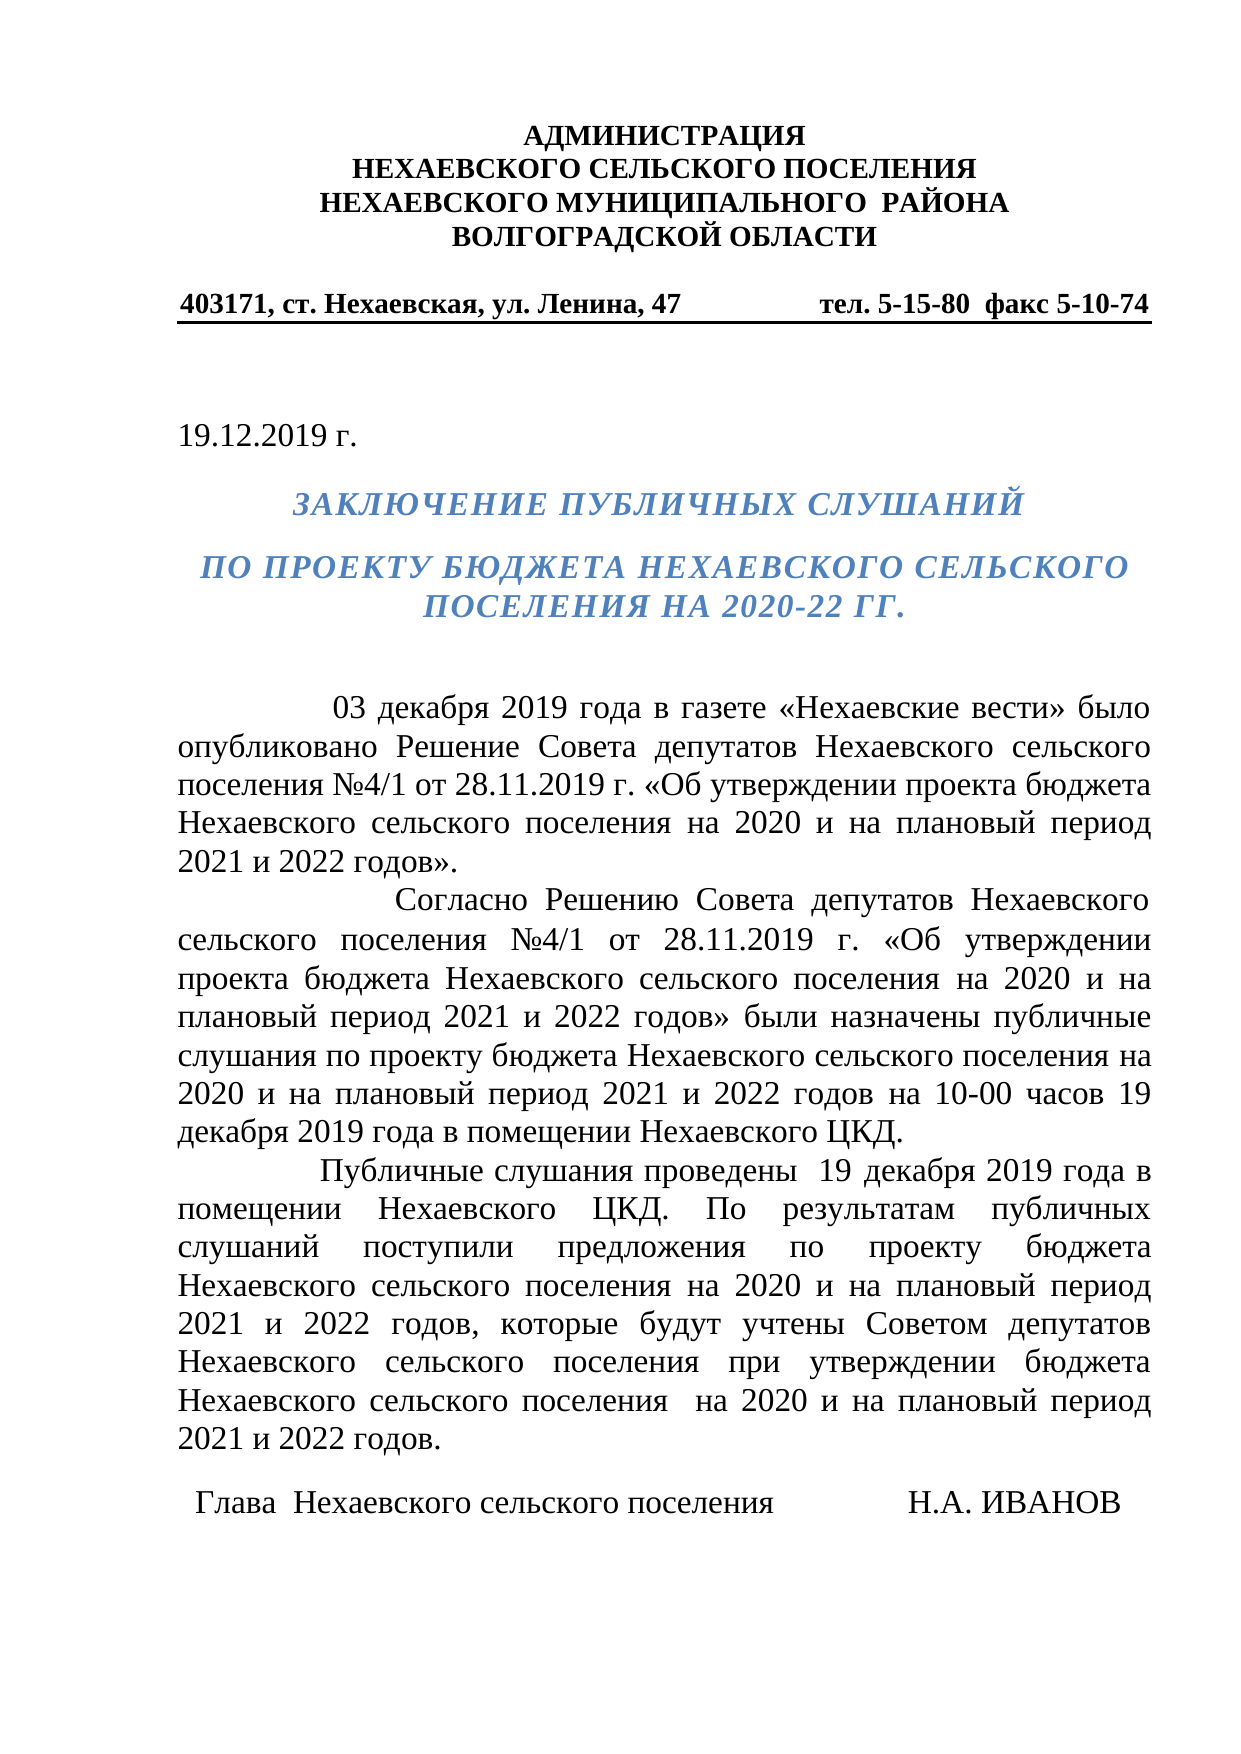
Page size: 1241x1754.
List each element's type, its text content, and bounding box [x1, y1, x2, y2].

text НЕХАЕВСКОГО СЕЛЬСКОГО ПОСЕЛЕНИЯ [177, 152, 1152, 185]
text ВОЛГОГРАДСКОЙ ОБЛАСТИ [177, 219, 1152, 252]
text НЕХАЕВСКОГО МУНИЦИПАЛЬНОГО РАЙОНА [177, 185, 1152, 219]
text АДМИНИСТРАЦИЯ [177, 118, 1152, 152]
text Публичные слушания проведены 19 декабря 2019 года в помещении Нехаевского ЦКД. По результатам публичных слушаний поступили предложения по проекту бюджета Нехаевского сельского поселения на 2020 и на плановый период 2021 и 2022 годов, которые будут учтены Советом депутатов Нехаевского сельского поселения при утверждении бюджета Нехаевского сельского поселения на 2020 и на плановый период 2021 и 2022 годов. [177, 1150, 1152, 1457]
text Согласно Решению Совета депутатов Нехаевского сельского поселения №4/1 от 28.11.2019 г. «Об утверждении проекта бюджета Нехаевского сельского поселения на 2020 и на плановый период 2021 и 2022 годов» были назначены публичные слушания по проекту бюджета Нехаевского сельского поселения на 2020 и на плановый период 2021 и 2022 годов на 10-00 часов 19 декабря 2019 года в помещении Нехаевского ЦКД. [177, 879, 1152, 1150]
text 403171, ст. Нехаевская, ул. Ленина, 47 тел. 5-15-80 факс 5-10-74 [177, 286, 1152, 321]
text Заключение публичных слушаний [177, 484, 1152, 523]
text по проекту бюджета Нехаевского сельского поселения на 2020-22 гг. [177, 548, 1152, 624]
text 19.12.2019 г. [177, 415, 1152, 454]
title 03 декабря 2019 года в газете «Нехаевские вести» было опубликовано Решение Совета депутатов Нехаевского сельского поселения №4/1 от 28.11.2019 г. «Об утверждении проекта бюджета Нехаевского сельского поселения на 2020 и на плановый период 2021 и 2022 годов». [177, 688, 1152, 879]
text Глава Нехаевского сельского поселения Н.А. Иванов [177, 1482, 1152, 1521]
